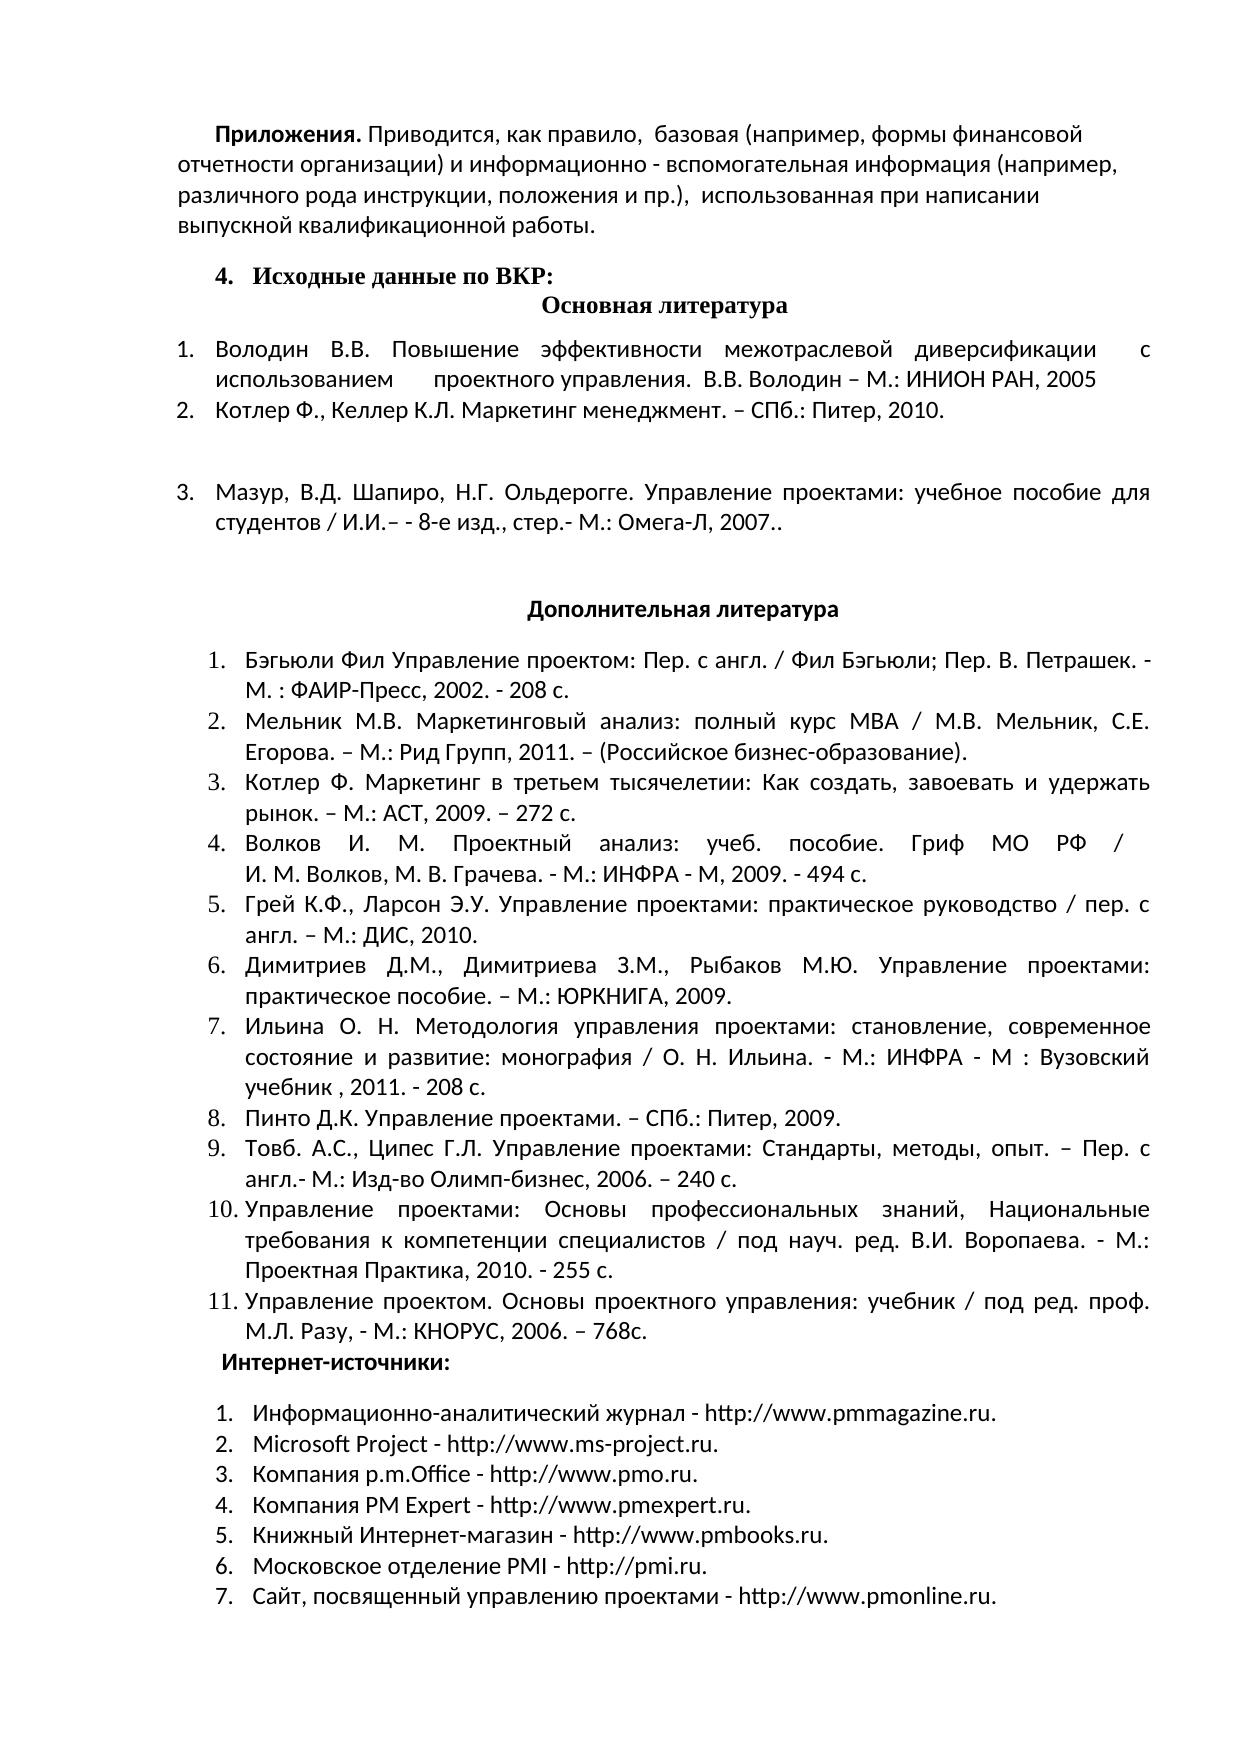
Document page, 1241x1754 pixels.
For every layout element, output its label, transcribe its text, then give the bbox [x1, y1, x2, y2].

list Грей К.Ф., Ларсон Э.У. Управление проектами: практическое руководство / пер. с англ. – М.: ДИС, 2010. [207, 888, 1152, 949]
list Управление проектами: Основы профессиональных знаний, Национальные требования к компетенции специалистов / под науч. ред. В.И. Воропаева. - М.: Проектная Практика, 2010. - 255 с. [207, 1193, 1152, 1285]
list Управление проектом. Основы проектного управления: учебник / под ред. проф. М.Л. Разу, - М.: КНОРУС, 2006. – 768с. [207, 1285, 1152, 1346]
list Исходные данные по ВКР: [215, 261, 1152, 290]
list Котлер Ф. Маркетинг в третьем тысячелетии: Как создать, завоевать и удержать рынок. – М.: АСТ, 2009. – 272 с. [207, 766, 1152, 827]
list Сайт, посвященный управлению проектами - http://www.pmonline.ru. [215, 1581, 1152, 1611]
list Мазур, В.Д. Шапиро, Н.Г. Ольдерогге. Управление проектами: учебное пособие для студентов / И.И.– - 8-е изд., стер.- М.: Омега-Л, 2007.. [176, 476, 1152, 537]
list Товб. А.С., Ципес Г.Л. Управление проектами: Стандарты, методы, опыт. – Пер. с англ.- М.: Изд-во Олимп-бизнес, 2006. – 240 с. [207, 1132, 1152, 1193]
list Книжный Интернет-магазин - http://www.pmbooks.ru. [215, 1519, 1152, 1550]
list Ильина О. Н. Методология управления проектами: становление, современное состояние и развитие: монография / О. Н. Ильина. - М.: ИНФРА - М : Вузовский учебник , 2011. - 208 с. [207, 1010, 1152, 1102]
text Приложения. Приводится, как правило, базовая (например, формы финансовой отчетности организации) и информационно - вспомогательная информация (например, различного рода инструкции, положения и пр.), использованная при написании выпускной квалификационной работы. [177, 118, 1152, 240]
text Основная литература [177, 290, 1152, 318]
list Компания PM Expert - http://www.pmexpert.ru. [215, 1489, 1152, 1519]
text Дополнительная литература [215, 593, 1152, 623]
list Мельник М.В. Маркетинговый анализ: полный курс MBA / М.В. Мельник, С.Е. Егорова. – М.: Рид Групп, 2011. – (Российское бизнес-образование). [207, 705, 1152, 766]
list Бэгьюли Фил Управление проектом: Пер. с англ. / Фил Бэгьюли; Пер. В. Петрашек. - М. : ФАИР-Пресс, 2002. - 208 с. [207, 644, 1152, 705]
list Microsoft Project - http://www.ms-project.ru. [215, 1428, 1152, 1458]
list Димитриев Д.М., Димитриева З.М., Рыбаков М.Ю. Управление проектами: практическое пособие. – М.: ЮРКНИГА, 2009. [207, 949, 1152, 1010]
list Московское отделение PMI - http://pmi.ru. [215, 1550, 1152, 1581]
text Интернет-источники: [177, 1346, 1152, 1377]
list Пинто Д.К. Управление проектами. – СПб.: Питер, 2009. [207, 1102, 1152, 1132]
list Информационно-аналитический журнал - http://www.pmmagazine.ru. [215, 1397, 1152, 1428]
list Компания p.m.Office - http://www.pmo.ru. [215, 1458, 1152, 1489]
list Володин В.В. Повышение эффективности межотраслевой диверсификации с использованием проектного управления. В.В. Володин – М.: ИНИОН РАН, 2005 [176, 333, 1152, 394]
list Волков И. М. Проектный анализ: учеб. пособие. Гриф МО РФ / И. М. Волков, М. В. Грачева. - М.: ИНФРА - М, 2009. - 494 с. [207, 827, 1152, 888]
list Котлер Ф., Келлер К.Л. Маркетинг менеджмент. – СПб.: Питер, 2010. [176, 394, 1152, 424]
